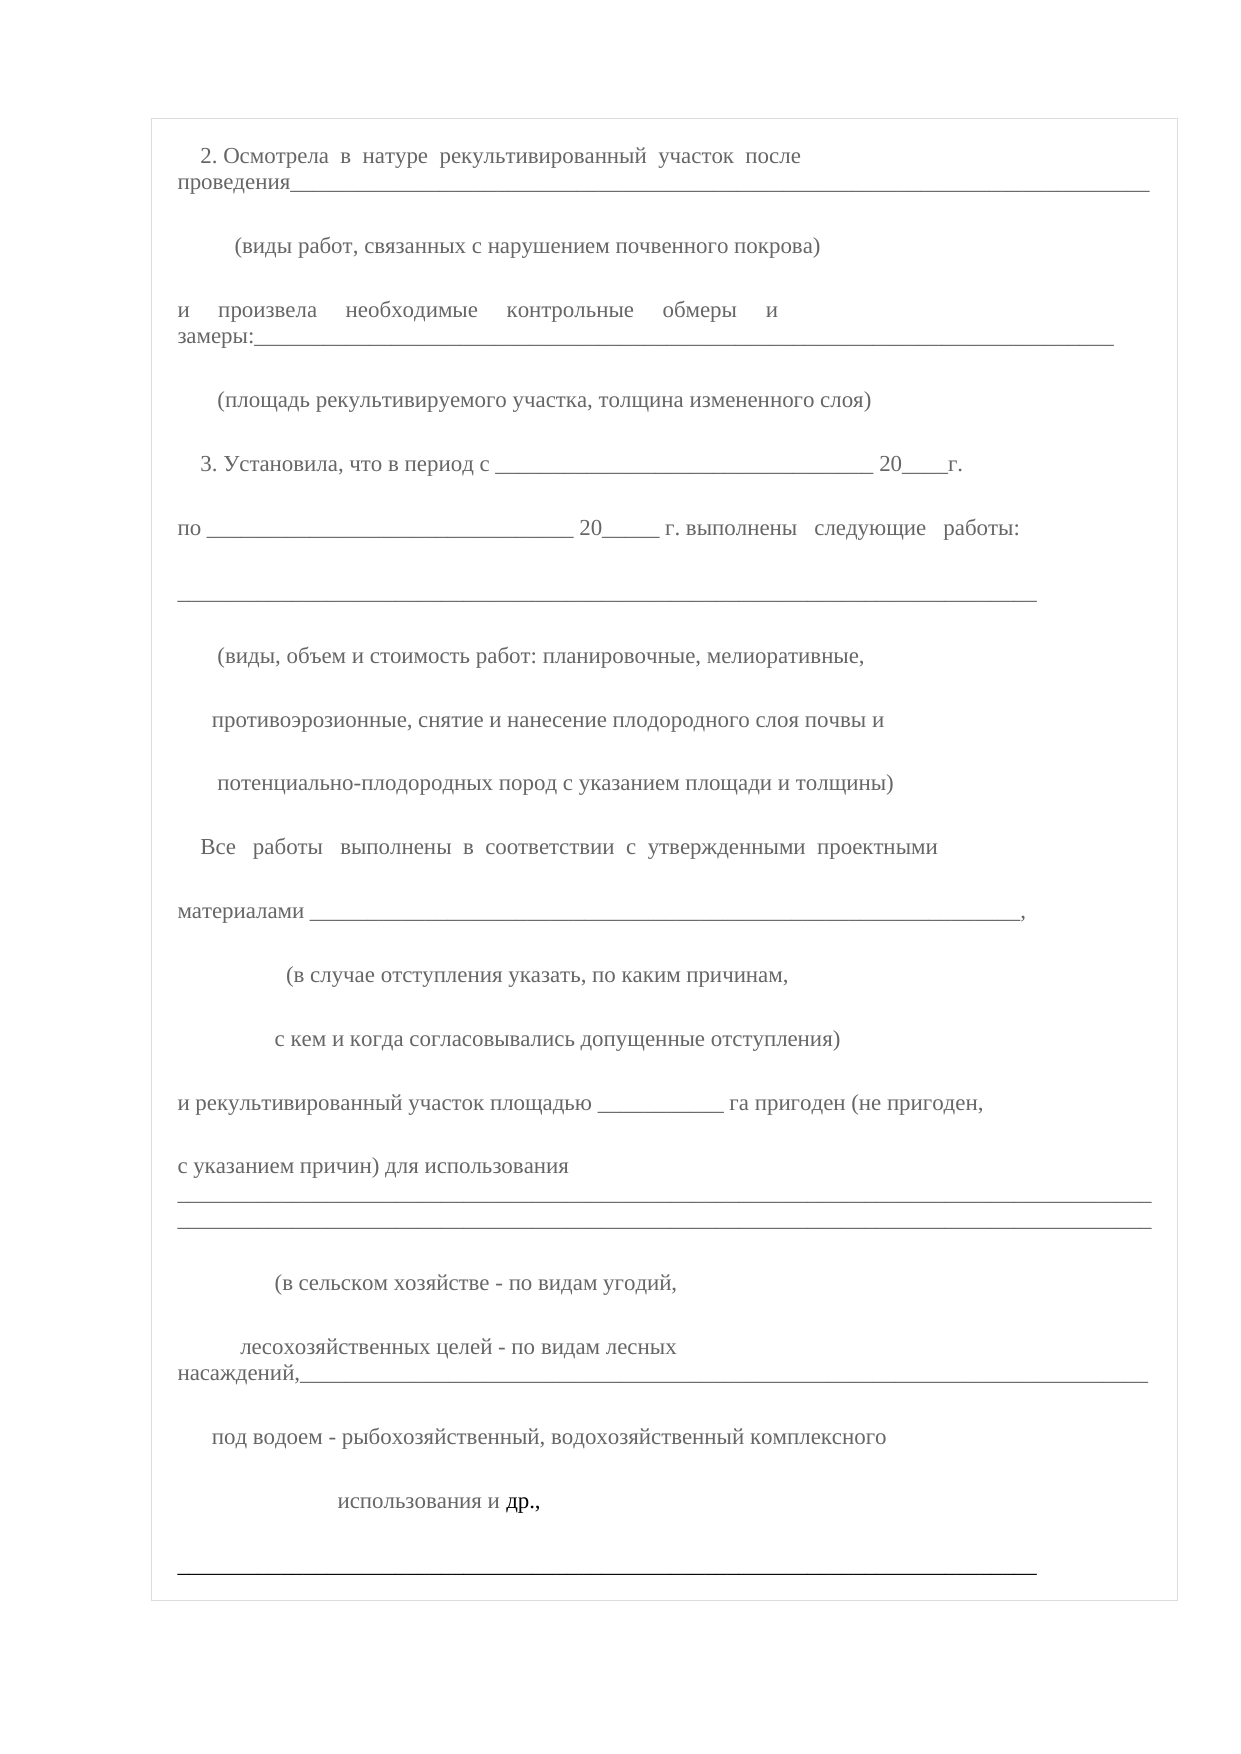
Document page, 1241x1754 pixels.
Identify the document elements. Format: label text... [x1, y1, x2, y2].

text (в случае отступления указать, по каким причинам, [152, 937, 1177, 987]
text по ________________________________ 20_____ г. выполнены следующие работы: [152, 490, 1177, 540]
text 2. Осмотрела в натуре рекультивированный участок после проведения___________________________________________________________________________ [152, 119, 1177, 195]
text лесохозяйственных целей - по видам лесных насаждений,__________________________________________________________________________ [152, 1309, 1177, 1386]
text противоэрозионные, снятие и нанесение плодородного слоя почвы и [152, 682, 1177, 732]
text (виды, объем и стоимость работ: планировочные, мелиоративные, [152, 618, 1177, 668]
text материалами ______________________________________________________________, [152, 873, 1177, 923]
text (в сельском хозяйстве - по видам угодий, [152, 1245, 1177, 1296]
text ___________________________________________________________________________ [152, 554, 1177, 604]
text (виды работ, связанных с нарушением почвенного покрова) [152, 208, 1177, 259]
text под водоем - рыбохозяйственный, водохозяйственный комплексного [152, 1399, 1177, 1449]
text 3. Установила, что в период с _________________________________ 20____г. [152, 426, 1177, 477]
text ___________________________________________________________________________ [152, 1527, 1177, 1600]
text использования и др., [152, 1463, 1177, 1513]
text и рекультивированный участок площадью ___________ га пригоден (не пригоден, [152, 1065, 1177, 1115]
text с кем и когда согласовывались допущенные отступления) [152, 1001, 1177, 1051]
text (площадь рекультивируемого участка, толщина измененного слоя) [152, 362, 1177, 413]
text и произвела необходимые контрольные обмеры и замеры:___________________________________________________________________________ [152, 272, 1177, 349]
text Все работы выполнены в соответствии с утвержденными проектными [152, 809, 1177, 860]
text с указанием причин) для использования __________________________________________________________________________________________________________________________________________________________________________ [152, 1129, 1177, 1232]
text потенциально-плодородных пород с указанием площади и толщины) [152, 746, 1177, 796]
